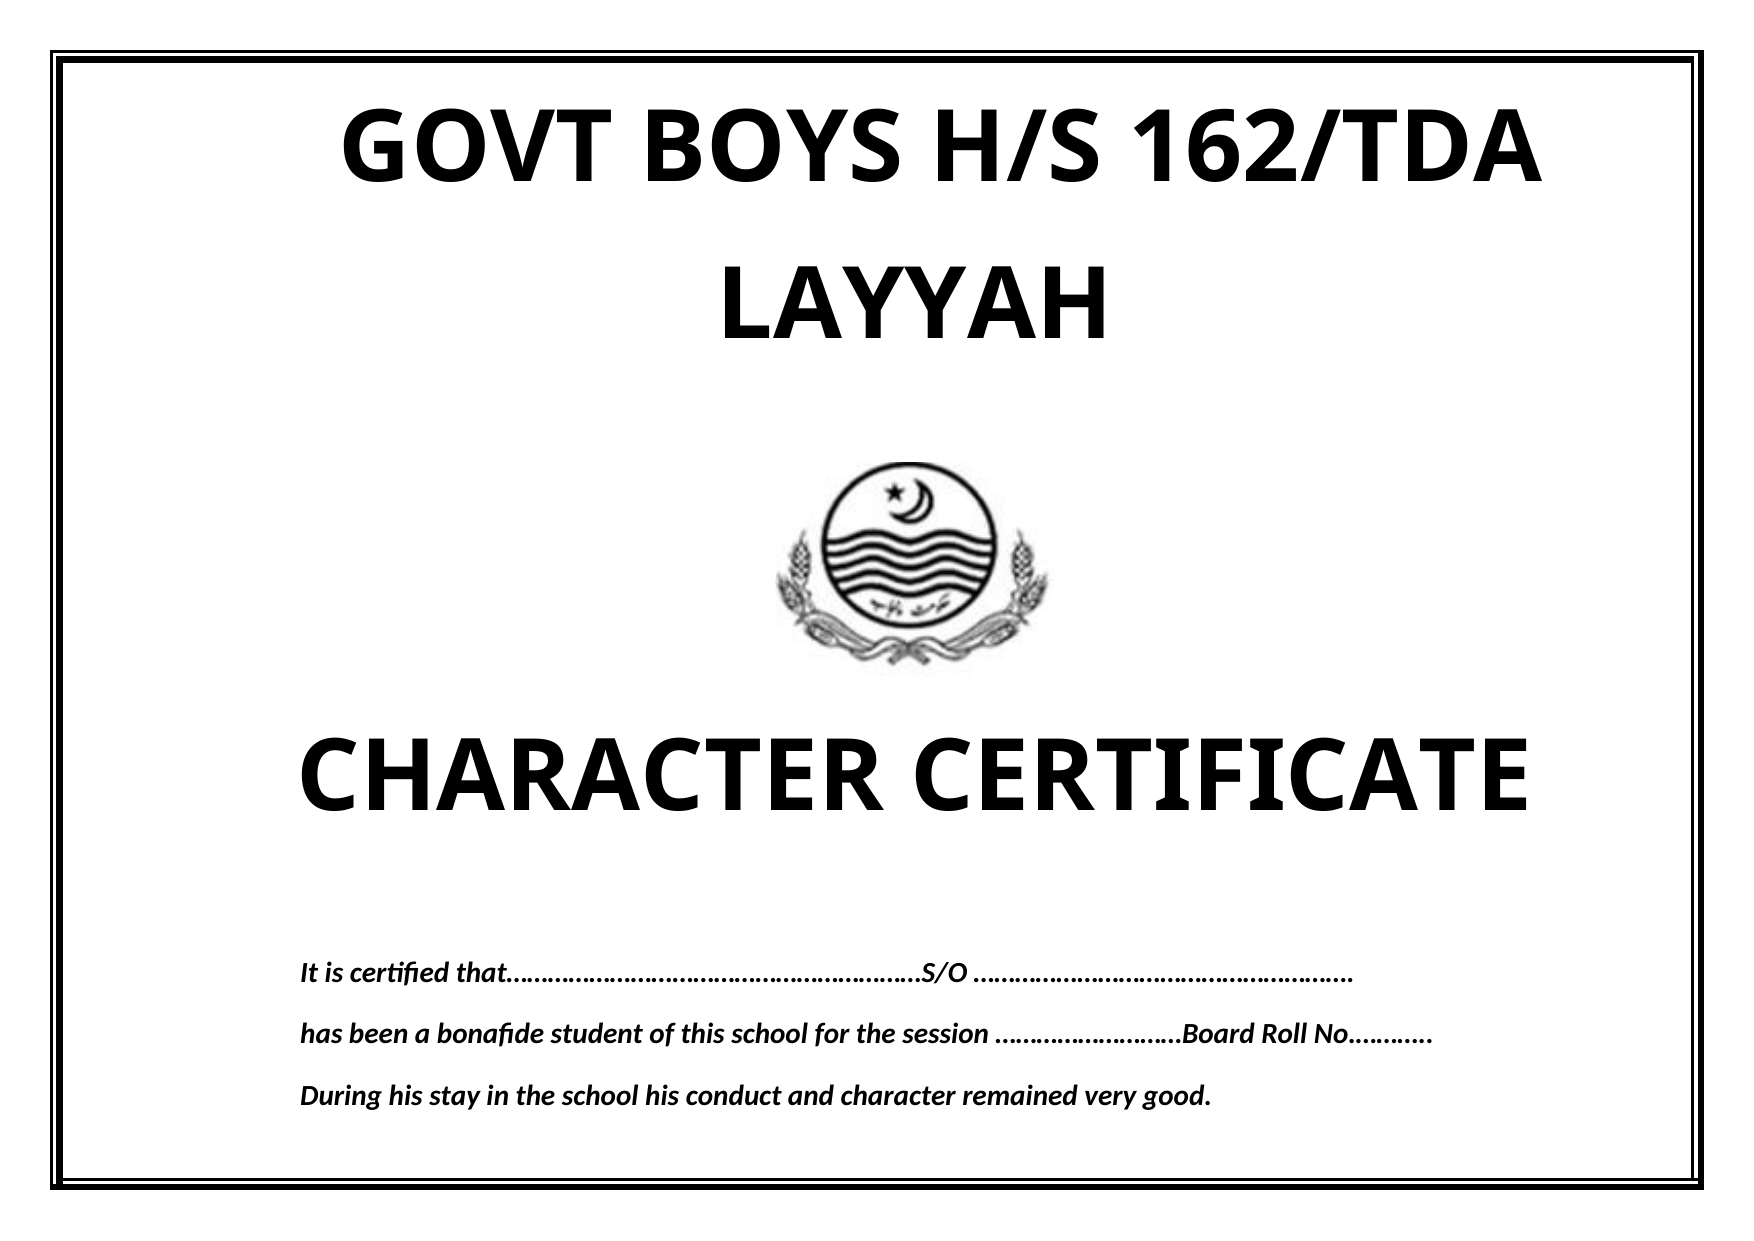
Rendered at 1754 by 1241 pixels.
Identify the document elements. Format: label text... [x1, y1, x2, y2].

picture [775, 462, 1054, 676]
text has been a bonafide student of this school for the session ………………………Board Roll No.……….. [300, 1015, 1679, 1051]
text GOVT BOYS H/S 162/TDA LAYYAH [150, 75, 1679, 368]
text During his stay in the school his conduct and character remained very good. [300, 1077, 1679, 1113]
text It is certified that……………………………………………………S/O ………………………………………………. [300, 954, 1679, 989]
text CHARACTER CERTIFICATE [150, 703, 1679, 839]
